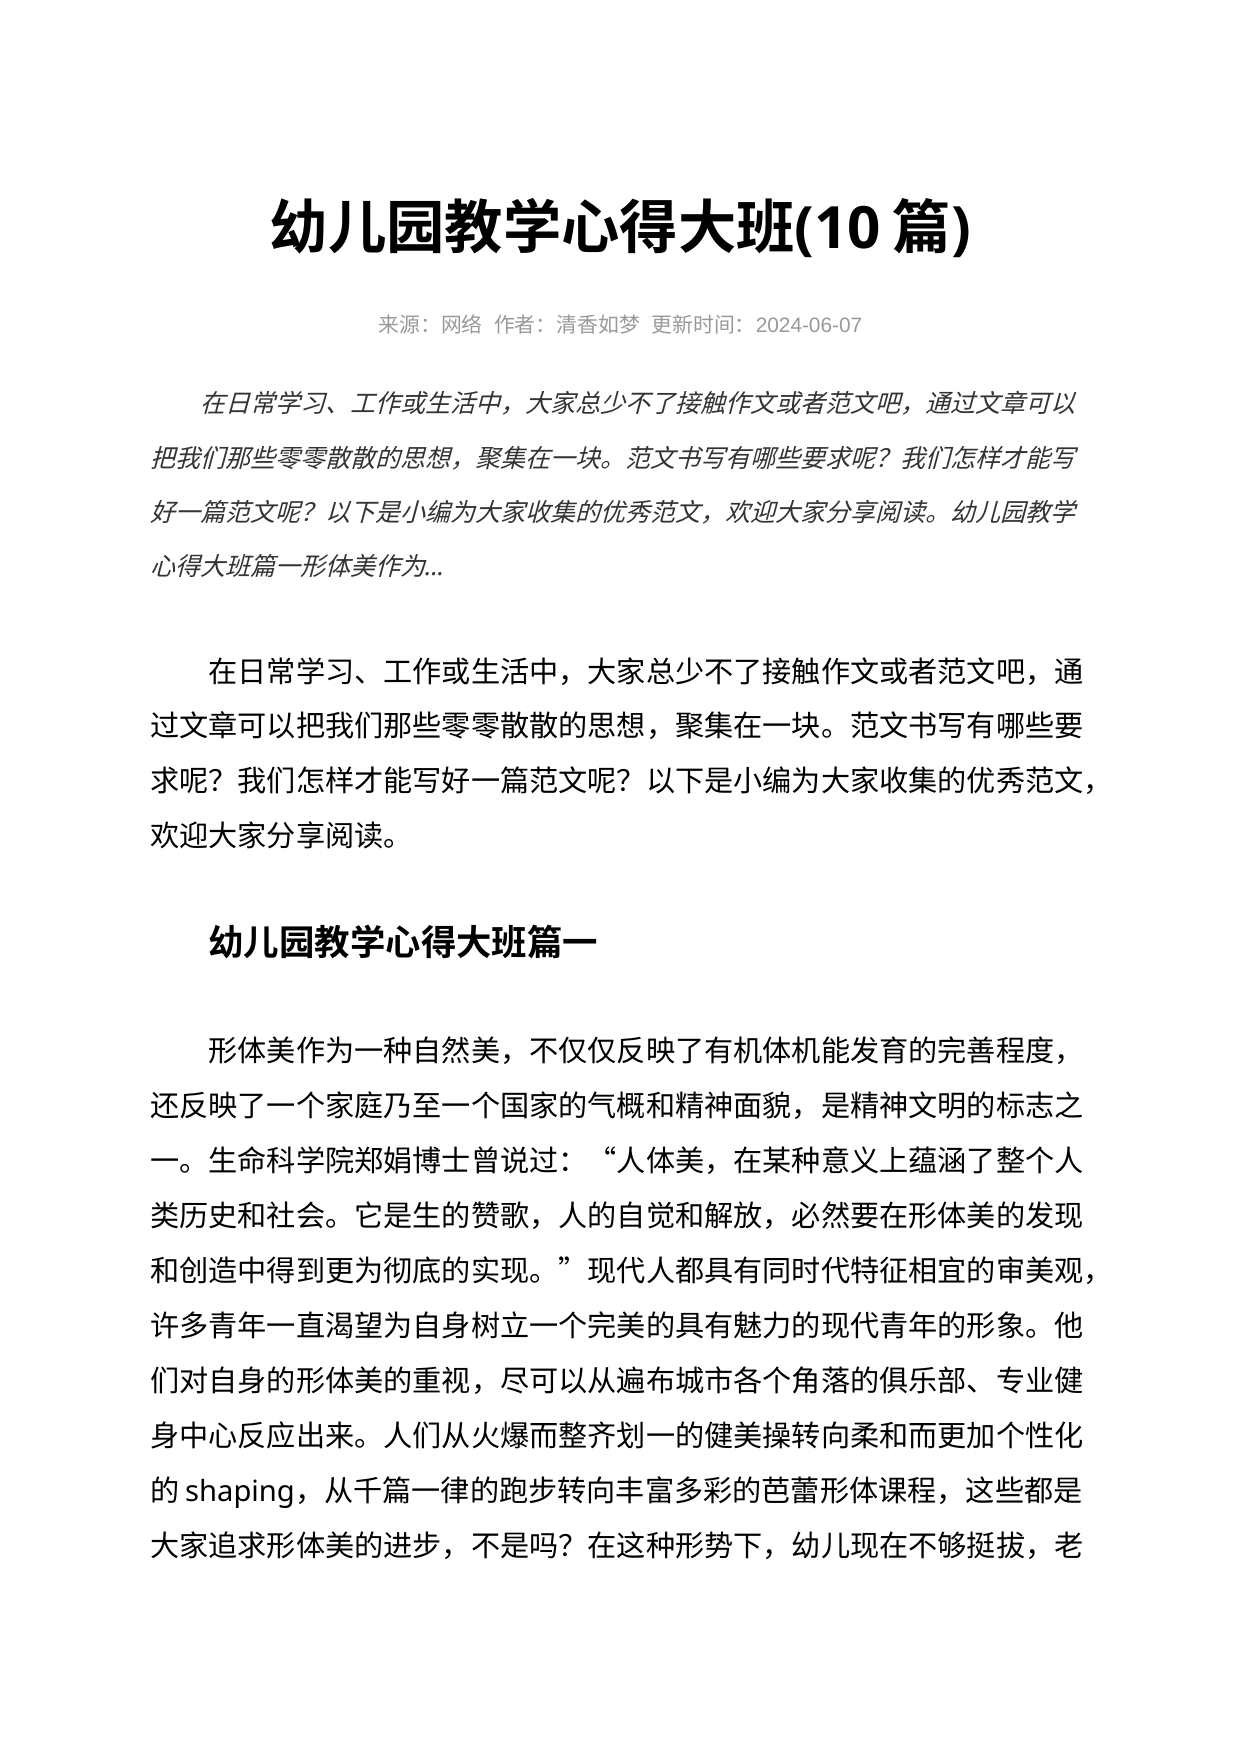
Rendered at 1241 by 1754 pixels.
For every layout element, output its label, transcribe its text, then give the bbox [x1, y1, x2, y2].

text 在日常学习、工作或生活中，大家总少不了接触作文或者范文吧，通过文章可以把我们那些零零散散的思想，聚集在一块。范文书写有哪些要求呢？我们怎样才能写好一篇范文呢？以下是小编为大家收集的优秀范文，欢迎大家分享阅读。 [150, 648, 1090, 855]
text 幼儿园教学心得大班篇一 [150, 914, 1090, 966]
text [150, 1028, 1090, 1564]
text 在日常学习、工作或生活中，大家总少不了接触作文或者范文吧，通过文章可以把我们那些零零散散的思想，聚集在一块。范文书写有哪些要求呢？我们怎样才能写好一篇范文呢？以下是小编为大家收集的优秀范文，欢迎大家分享阅读。幼儿园教学心得大班篇一形体美作为... [150, 384, 1090, 583]
text 来源：网络 作者：清香如梦 更新时间：2024-06-07 [150, 313, 1090, 337]
subtitle 幼儿园教学心得大班(10篇) [150, 181, 1090, 266]
